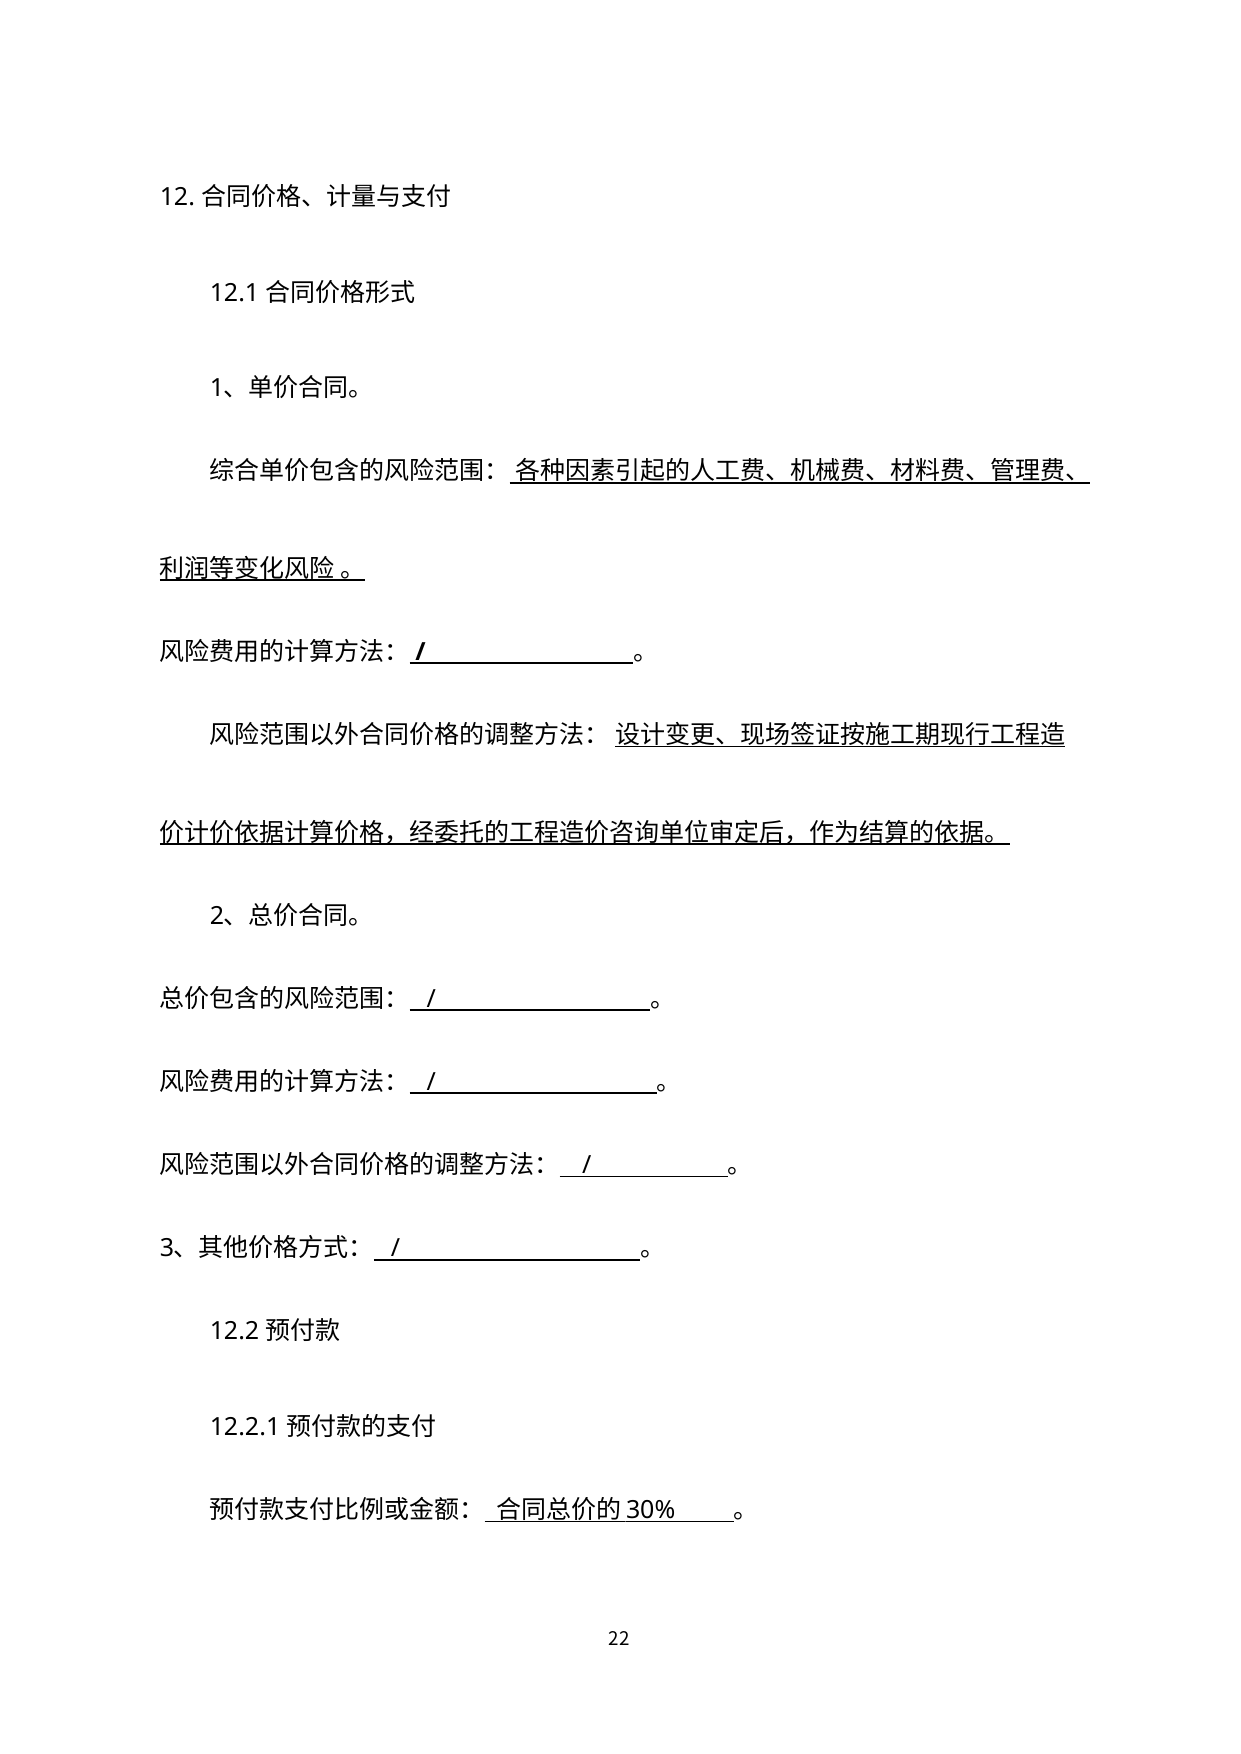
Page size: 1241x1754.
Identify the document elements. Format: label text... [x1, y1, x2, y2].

text 1、单价合同。 [159, 353, 1078, 418]
text 12.2 预付款 [159, 1296, 1078, 1361]
text 12. 合同价格、计量与支付 [159, 162, 1078, 227]
text 综合单价包含的风险范围： 各种因素引起的人工费、机械费、材料费、管理费、利润等变化风险 。 [159, 436, 1078, 599]
text 12.2.1 预付款的支付 [159, 1392, 1078, 1457]
text 风险费用的计算方法： / 。 [159, 617, 1078, 682]
text 总价包含的风险范围： / 。 [159, 964, 1078, 1029]
text 3、其他价格方式： / 。 [159, 1213, 1078, 1278]
text 2、总价合同。 [159, 881, 1078, 946]
text 风险范围以外合同价格的调整方法： 设计变更、现场签证按施工期现行工程造价计价依据计算价格，经委托的工程造价咨询单位审定后，作为结算的依据。 [159, 700, 1078, 863]
text 风险费用的计算方法： / 。 [159, 1047, 1078, 1112]
text 风险范围以外合同价格的调整方法： / 。 [159, 1130, 1078, 1195]
text 预付款支付比例或金额： 合同总价的30% 。 [159, 1475, 1078, 1540]
text 12.1 合同价格形式 [159, 258, 1078, 323]
